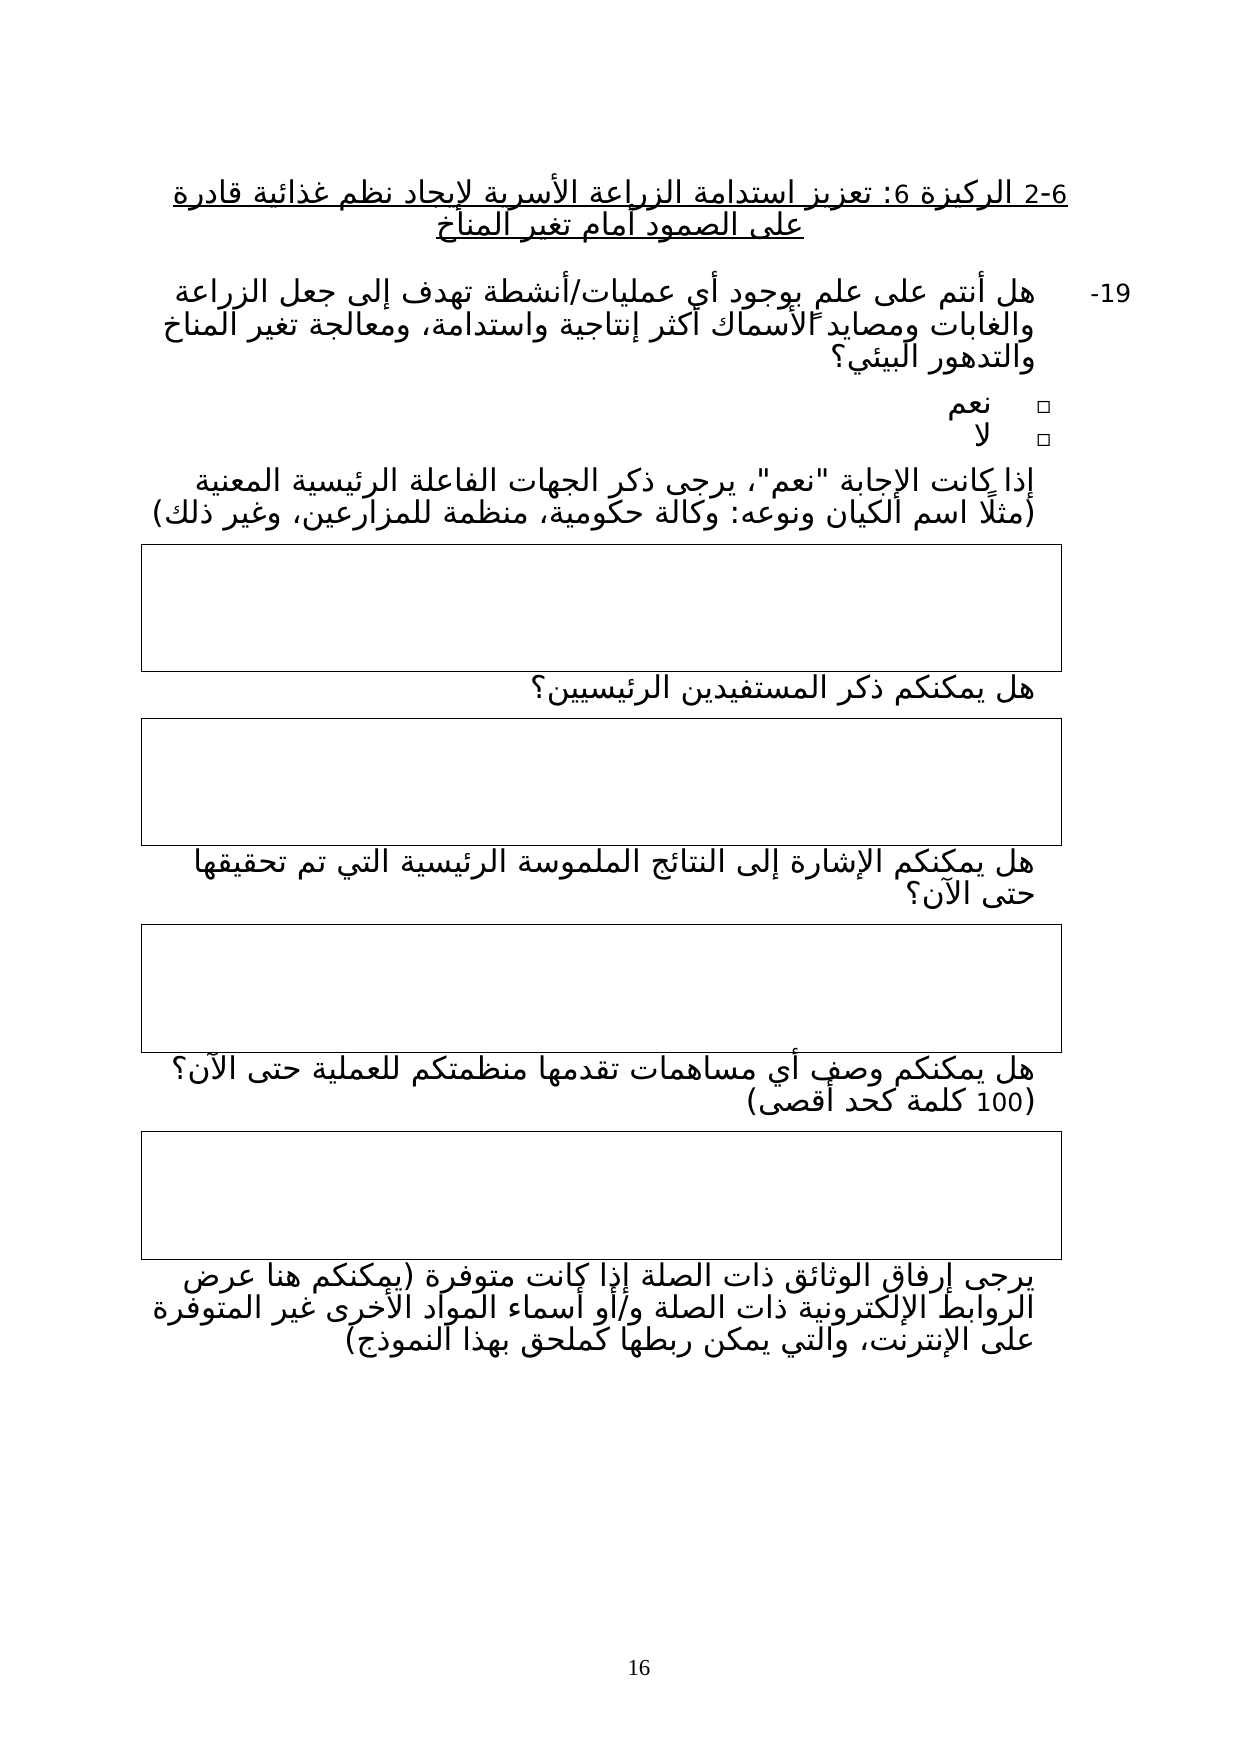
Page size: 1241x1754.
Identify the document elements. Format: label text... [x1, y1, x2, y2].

list نعم [150, 388, 1036, 420]
list لا [150, 420, 1036, 453]
text إذا كانت الإجابة "نعم"، يرجى ذكر الجهات الفاعلة الرئيسية المعنية (مثلًا اسم الكيان ونوعه: وكالة حكومية، منظمة للمزارعين، وغير ذلك) [150, 466, 1036, 531]
text هل يمكنكم وصف أي مساهمات تقدمها منظمتكم للعملية حتى الآن؟ (100 كلمة كحد أقصى) [150, 1053, 1036, 1118]
text يرجى إرفاق الوثائق ذات الصلة إذا كانت متوفرة (يمكنكم هنا عرض الروابط الإلكترونية ذات الصلة و/أو أسماء المواد الأخرى غير المتوفرة على الإنترنت، والتي يمكن ربطها كملحق بهذا النموذج) [150, 1260, 1036, 1358]
list هل أنتم على علمٍ بوجود أي عمليات/أنشطة تهدف إلى جعل الزراعة والغابات ومصايد الأسماك أكثر إنتاجية واستدامة، ومعالجة تغير المناخ والتدهور البيئي؟ [150, 277, 1090, 375]
text هل يمكنكم ذكر المستفيدين الرئيسيين؟ [150, 672, 1036, 705]
text 2-6 الركيزة 6: تعزيز استدامة الزراعة الأسرية لإيجاد نظم غذائية قادرة على الصمود أمام تغير المناخ [150, 177, 1090, 243]
text هل يمكنكم الإشارة إلى النتائج الملموسة الرئيسية التي تم تحقيقها حتى الآن؟ [150, 846, 1036, 912]
